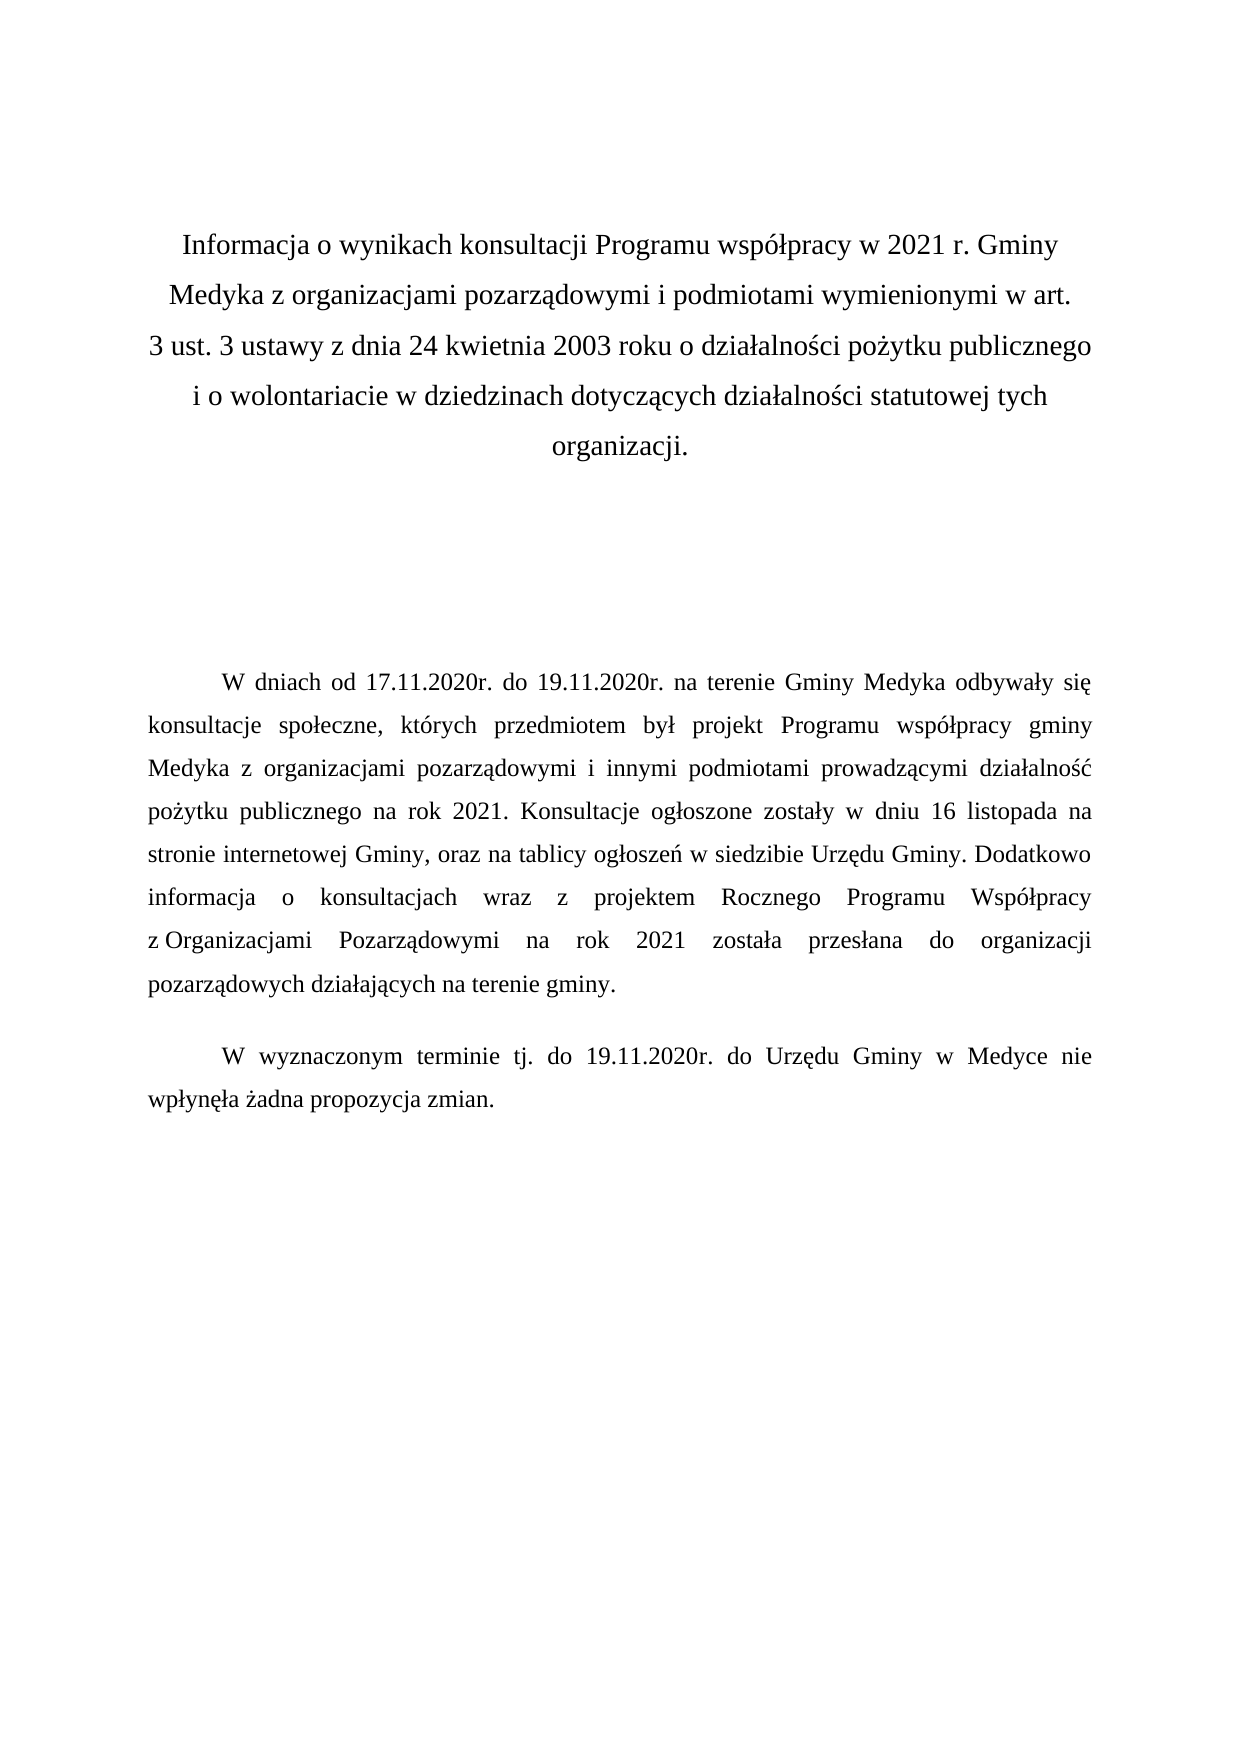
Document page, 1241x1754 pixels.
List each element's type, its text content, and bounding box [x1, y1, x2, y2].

text W wyznaczonym terminie tj. do 19.11.2020r. do Urzędu Gminy w Medyce nie wpłynęła żadna propozycja zmian. [148, 1041, 1093, 1113]
text W dniach od 17.11.2020r. do 19.11.2020r. na terenie Gminy Medyka odbywały się konsultacje społeczne, których przedmiotem był projekt Programu współpracy gminy Medyka z organizacjami pozarządowymi i innymi podmiotami prowadzącymi działalność pożytku publicznego na rok 2021. Konsultacje ogłoszone zostały w dniu 16 listopada na stronie internetowej Gminy, oraz na tablicy ogłoszeń w siedzibie Urzędu Gminy. Dodatkowo informacja o konsultacjach wraz z projektem Rocznego Programu Współpracy z Organizacjami Pozarządowymi na rok 2021 została przesłana do organizacji pozarządowych działających na terenie gminy. [148, 667, 1093, 997]
text Informacja o wynikach konsultacji Programu współpracy w 2021 r. Gminy Medyka z organizacjami pozarządowymi i podmiotami wymienionymi w art. 3 ust. 3 ustawy z dnia 24 kwietnia 2003 roku o działalności pożytku publicznego i o wolontariacie w dziedzinach dotyczących działalności statutowej tych organizacji. [148, 227, 1093, 462]
